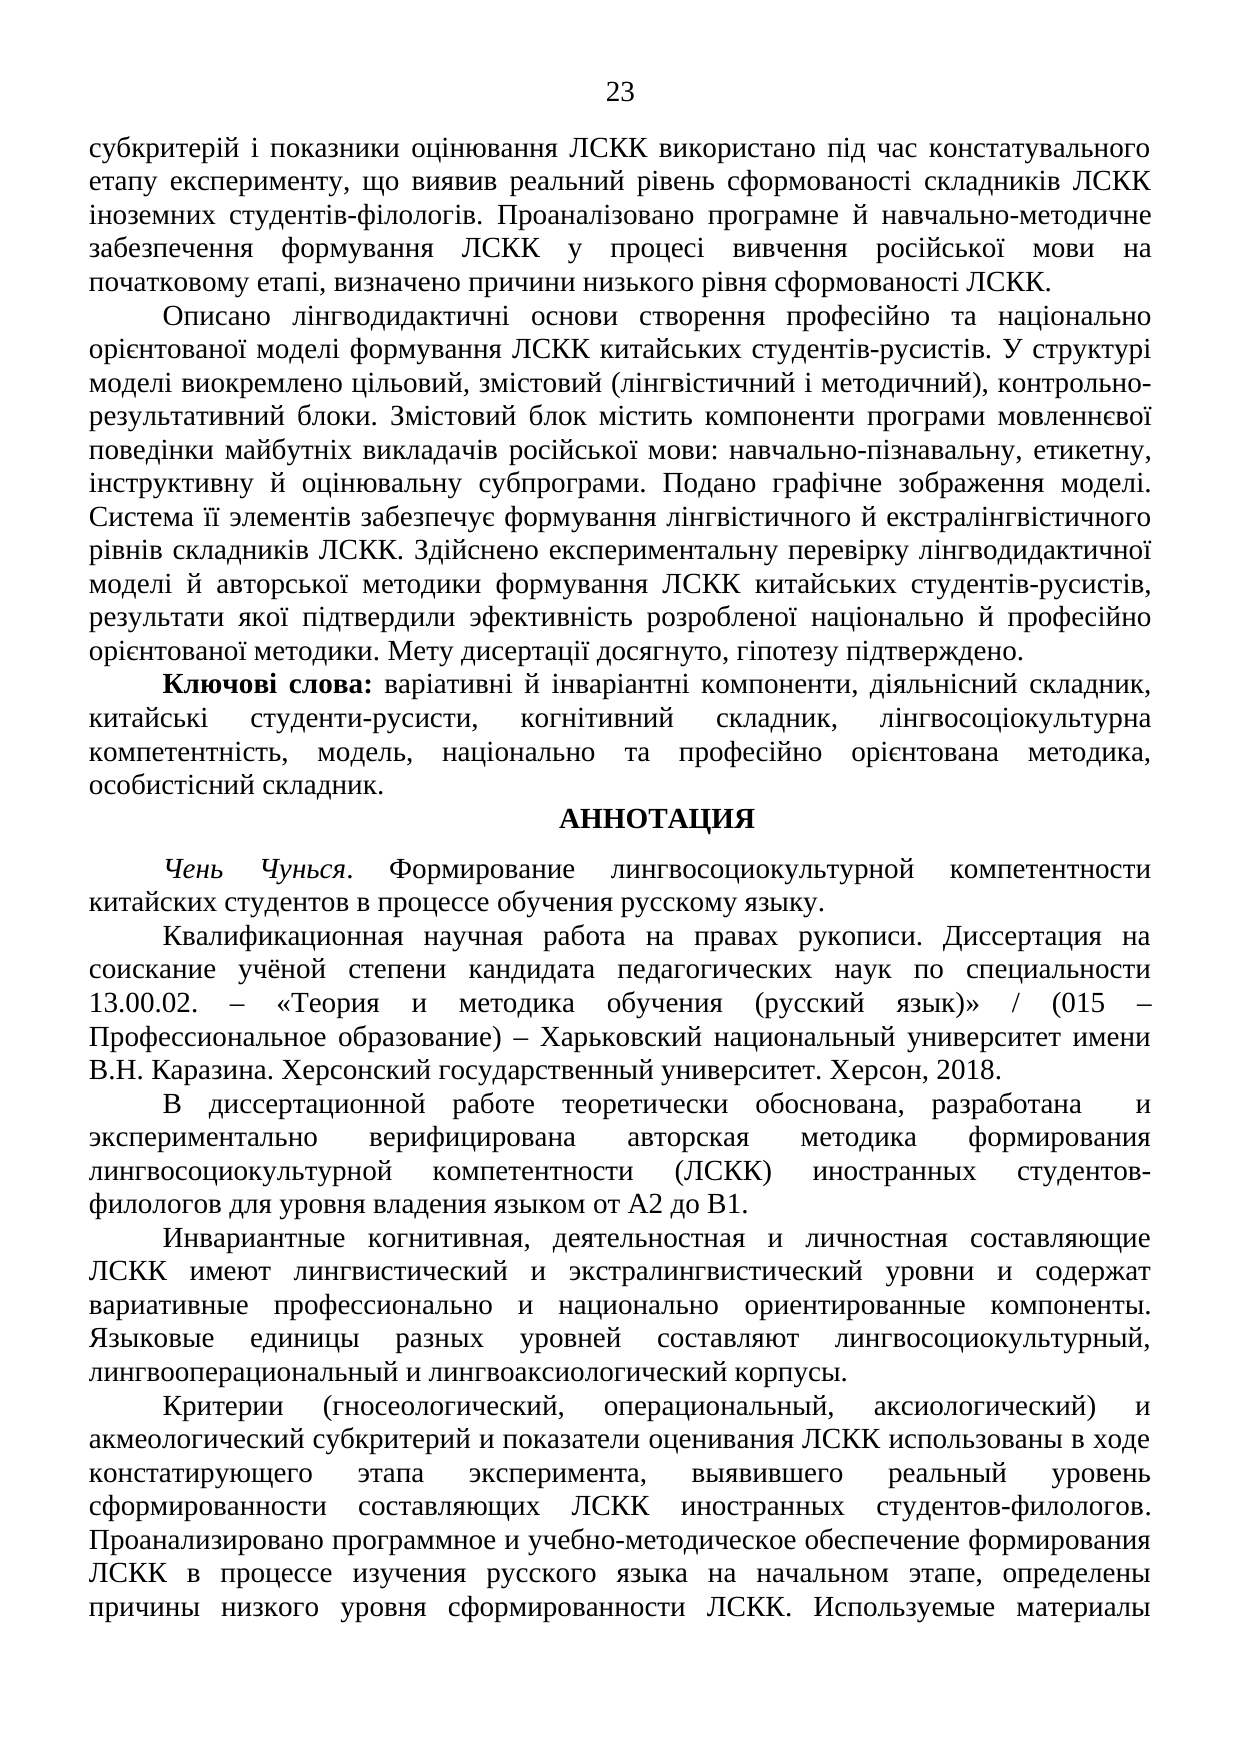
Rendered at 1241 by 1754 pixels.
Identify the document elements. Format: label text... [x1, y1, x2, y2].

text АННОТАЦИЯ [89, 801, 1152, 834]
text Инвариантные когнитивная, деятельностная и личностная составляющие ЛСКК имеют лингвистический и экстралингвистический уровни и содержат вариативные профессионально и национально ориентированные компоненты. Языковые единицы разных уровней составляют лингвосоциокультурный, лингвооперациональный и лингвоаксиологический корпусы. [89, 1220, 1152, 1388]
text В диссертационной работе теоретически обоснована, разработана и экспериментально верифицирована авторская методика формирования лингвосоциокультурной компетентности (ЛСКК) иностранных студентов-филологов для уровня владения языком от А2 до В1. [89, 1086, 1152, 1220]
text Описано лінгводидактичні основи створення професійно та національно орієнтованої моделі формування ЛСКК китайських студентів-русистів. У структурі моделі виокремлено цільовий, змістовий (лінгвістичний і методичний), контрольно-результативний блоки. Змістовий блок містить компоненти програми мовленнєвої поведінки майбутніх викладачів російської мови: навчально-пізнавальну, етикетну, інструктивну й оцінювальну субпрограми. Подано графічне зображення моделі. Система її элементів забезпечує формування лінгвістичного й екстралінгвістичного рівнів складників ЛСКК. Здійснено експериментальну перевірку лінгводидактичної моделі й авторської методики формування ЛСКК китайських студентів-русистів, результати якої підтвердили эфективність розробленої національно й професійно орієнтованої методики. Мету дисертації досягнуто, гіпотезу підтверждено. [89, 298, 1152, 667]
text Квалификационная научная работа на правах рукописи. Диссертация на соискание учёной степени кандидата педагогических наук по специальности 13.00.02. – «Теория и методика обучения (русский язык)» / (015 – Профессиональное образование) – Харьковский национальный университет имени В.Н. Каразина. Херсонский государственный университет. Херсон, 2018. [89, 918, 1152, 1086]
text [89, 1388, 1152, 1622]
text Ключові слова: варіативні й інваріантні компоненти, діяльнісний складник, китайські студенти-русисти, когнітивний складник, лінгвосоціокультурна компетентність, модель, національно та професійно орієнтована методика, особистісний складник. [89, 667, 1152, 801]
text Чень Чунься. Формирование лингвосоциокультурной компетентности китайских студентов в процессе обучения русскому языку. [89, 851, 1152, 918]
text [89, 130, 1152, 298]
